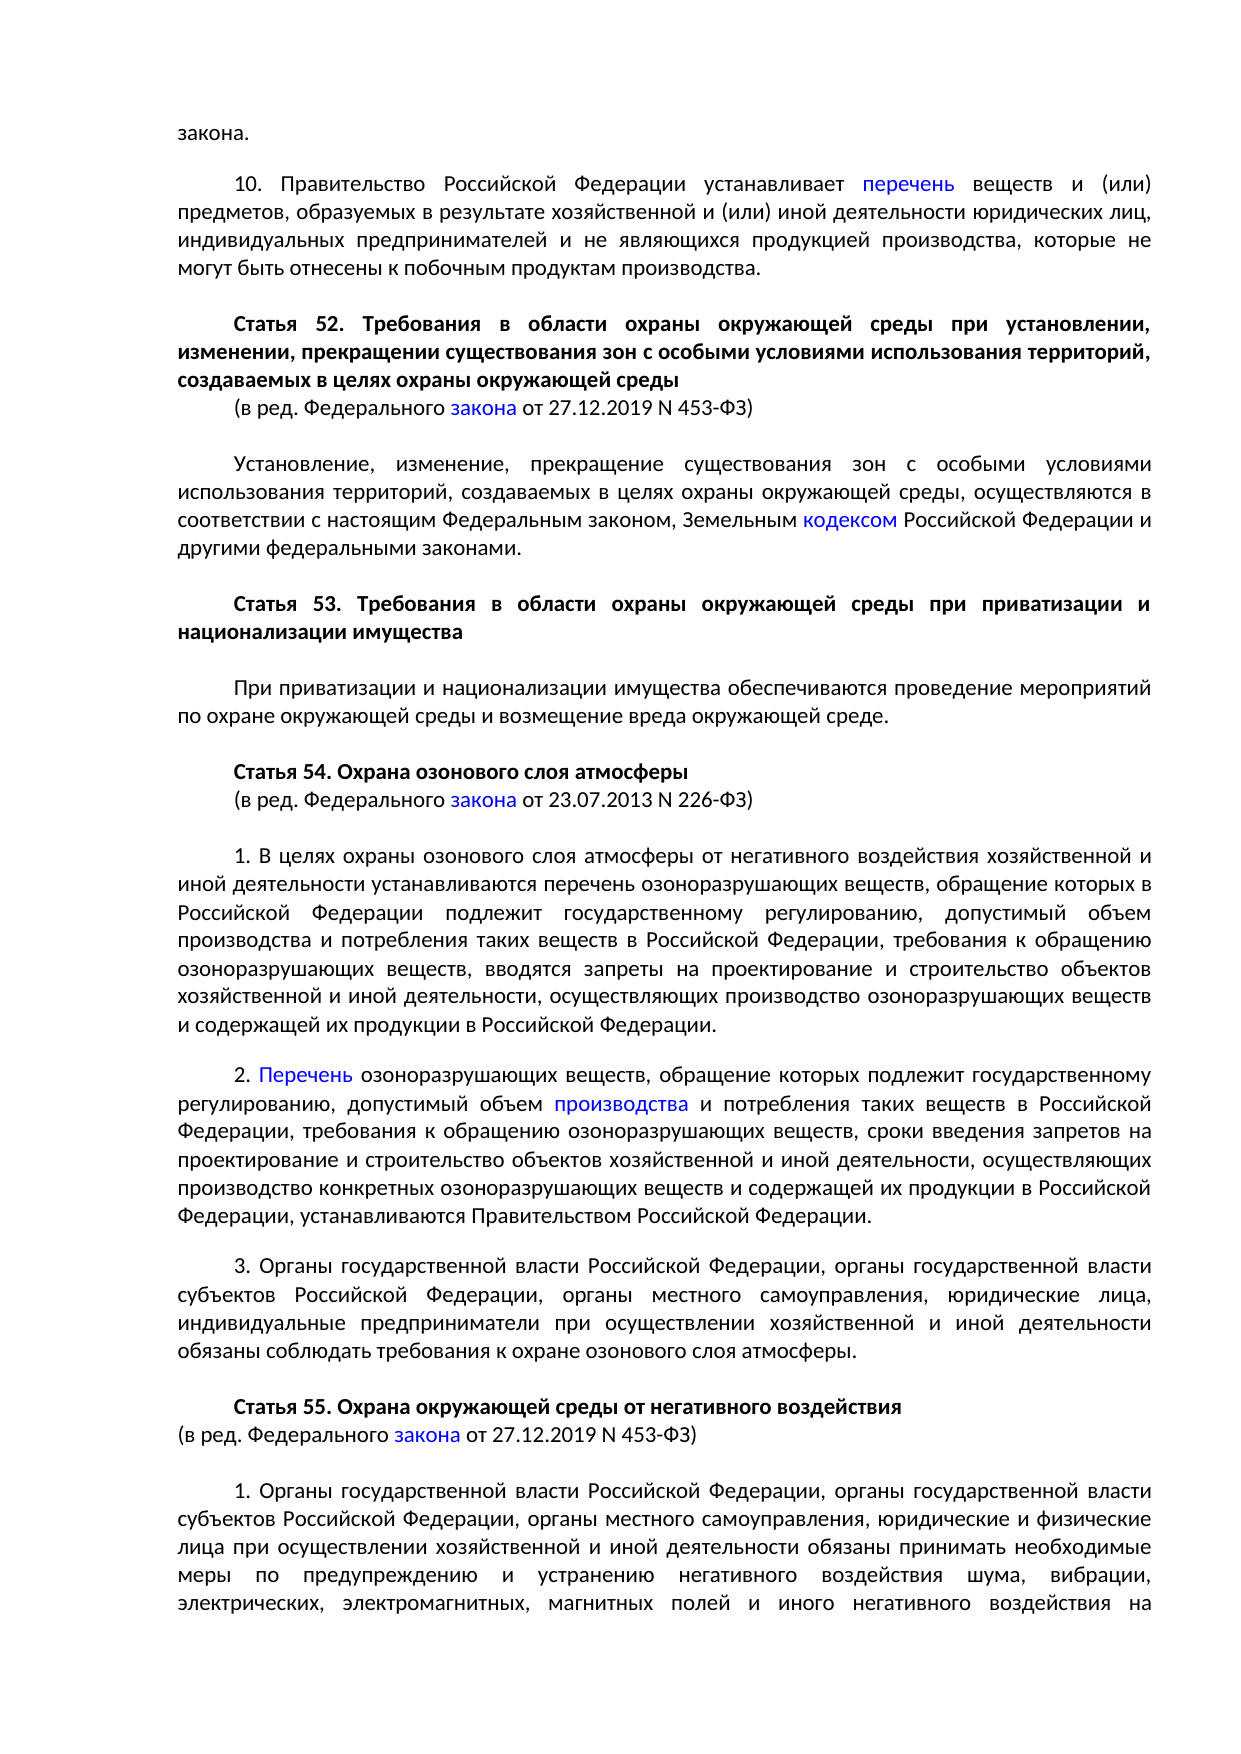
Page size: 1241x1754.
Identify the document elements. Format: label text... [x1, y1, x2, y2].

text Установление, изменение, прекращение существования зон с особыми условиями использования территорий, создаваемых в целях охраны окружающей среды, осуществляются в соответствии с настоящим Федеральным законом, Земельным кодексом Российской Федерации и другими федеральными законами. [177, 449, 1152, 561]
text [177, 118, 1152, 146]
text При приватизации и национализации имущества обеспечиваются проведение мероприятий по охране окружающей среды и возмещение вреда окружающей среде. [177, 673, 1152, 729]
text (в ред. Федерального закона от 23.07.2013 N 226-ФЗ) [177, 786, 1152, 813]
text (в ред. Федерального закона от 27.12.2019 N 453-ФЗ) [177, 393, 1152, 421]
text 3. Органы государственной власти Российской Федерации, органы государственной власти субъектов Российской Федерации, органы местного самоуправления, юридические лица, индивидуальные предприниматели при осуществлении хозяйственной и иной деятельности обязаны соблюдать требования к охране озонового слоя атмосферы. [177, 1252, 1152, 1364]
title Статья 53. Требования в области охраны окружающей среды при приватизации и национализации имущества [177, 589, 1152, 645]
title Статья 54. Охрана озонового слоя атмосферы [177, 757, 1152, 786]
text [177, 1476, 1152, 1616]
text 2. Перечень озоноразрушающих веществ, обращение которых подлежит государственному регулированию, допустимый объем производства и потребления таких веществ в Российской Федерации, требования к обращению озоноразрушающих веществ, сроки введения запретов на проектирование и строительство объектов хозяйственной и иной деятельности, осуществляющих производство конкретных озоноразрушающих веществ и содержащей их продукции в Российской Федерации, устанавливаются Правительством Российской Федерации. [177, 1061, 1152, 1229]
title Статья 52. Требования в области охраны окружающей среды при установлении, изменении, прекращении существования зон с особыми условиями использования территорий, создаваемых в целях охраны окружающей среды [177, 309, 1152, 393]
title Статья 55. Охрана окружающей среды от негативного воздействия [177, 1392, 1152, 1420]
text (в ред. Федерального закона от 27.12.2019 N 453-ФЗ) [177, 1420, 1152, 1448]
text 1. В целях охраны озонового слоя атмосферы от негативного воздействия хозяйственной и иной деятельности устанавливаются перечень озоноразрушающих веществ, обращение которых в Российской Федерации подлежит государственному регулированию, допустимый объем производства и потребления таких веществ в Российской Федерации, требования к обращению озоноразрушающих веществ, вводятся запреты на проектирование и строительство объектов хозяйственной и иной деятельности, осуществляющих производство озоноразрушающих веществ и содержащей их продукции в Российской Федерации. [177, 842, 1152, 1038]
text 10. Правительство Российской Федерации устанавливает перечень веществ и (или) предметов, образуемых в результате хозяйственной и (или) иной деятельности юридических лиц, индивидуальных предпринимателей и не являющихся продукцией производства, которые не могут быть отнесены к побочным продуктам производства. [177, 169, 1152, 281]
